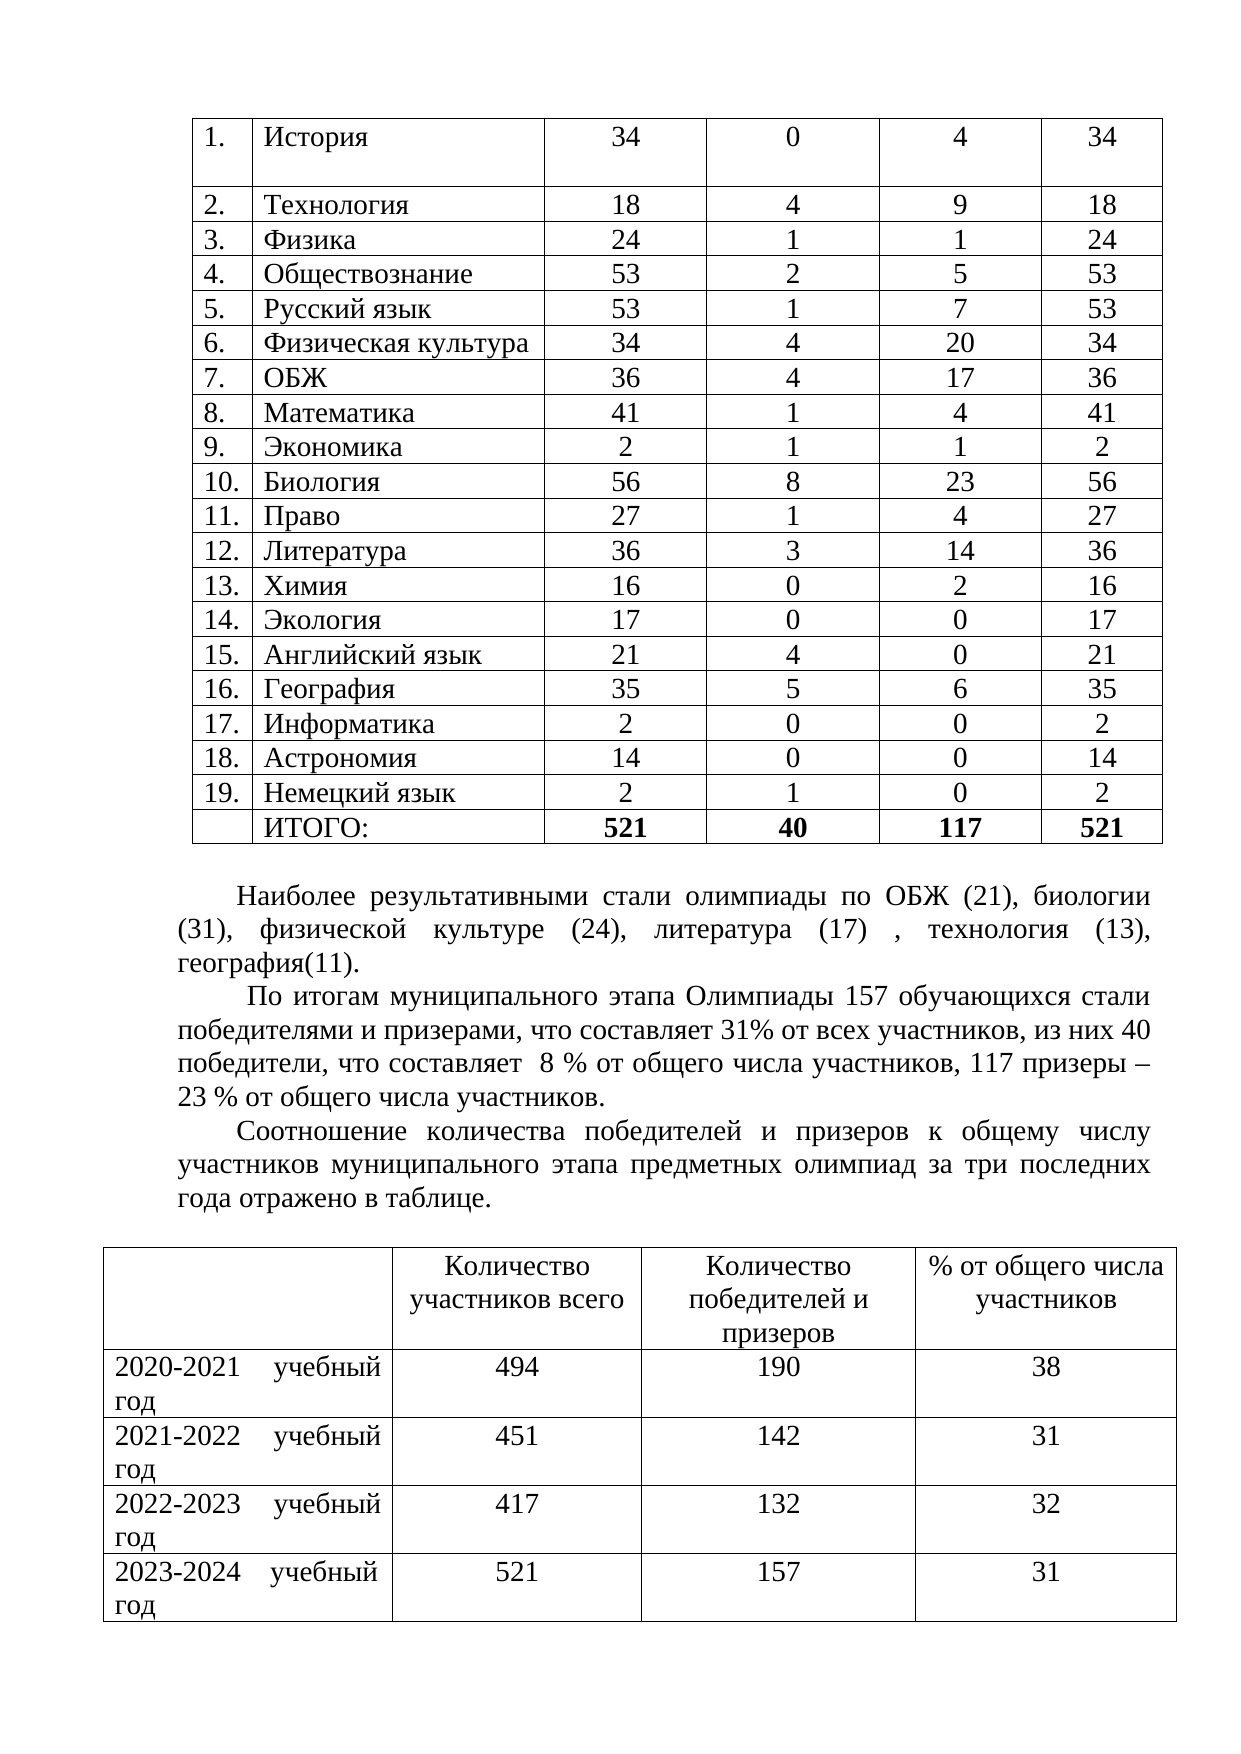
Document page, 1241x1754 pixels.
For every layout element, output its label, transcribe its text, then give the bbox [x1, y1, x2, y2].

table_cell История [253, 119, 544, 186]
table_cell Экономика [253, 429, 544, 463]
table_cell 2 [1042, 429, 1162, 463]
table_cell 4 [880, 499, 1041, 532]
table_cell 132 [642, 1486, 915, 1553]
table_cell 1 [880, 429, 1041, 463]
table_cell 53 [1042, 291, 1162, 324]
table_cell 16 [545, 568, 706, 601]
table_cell 2 [707, 256, 879, 290]
table_cell 13. [193, 568, 252, 601]
table_cell 190 [642, 1350, 915, 1417]
table_cell 4 [707, 326, 879, 359]
table_cell 31 [916, 1418, 1176, 1485]
table_cell 23 [880, 464, 1041, 497]
table_cell 21 [1042, 637, 1162, 670]
text Наиболее результативными стали олимпиады по ОБЖ (21), биологии (31), физической культуре (24), литература (17) , технология (13), география(11). [177, 878, 1152, 978]
text По итогам муниципального этапа Олимпиады 157 обучающихся стали победителями и призерами, что составляет 31% от всех участников, из них 40 победители, что составляет 8 % от общего числа участников, 117 призеры – 23 % от общего числа участников. [177, 978, 1152, 1113]
table_cell 17 [1042, 602, 1162, 636]
table_cell 6. [193, 326, 252, 359]
table_cell 53 [1042, 256, 1162, 290]
table_cell 1 [707, 499, 879, 532]
table_cell 494 [393, 1350, 641, 1417]
table_cell 31 [916, 1554, 1176, 1621]
table_cell 2 [1042, 775, 1162, 809]
table_cell 0 [707, 119, 879, 186]
table_cell 0 [707, 568, 879, 601]
table_header % от общего числа участников [916, 1248, 1176, 1348]
table_cell 17 [545, 602, 706, 636]
table_cell 36 [545, 360, 706, 394]
table_cell Литература [253, 533, 544, 567]
table_cell 20 [880, 326, 1041, 359]
table_cell 1 [707, 222, 879, 255]
table_cell Математика [253, 395, 544, 428]
table_cell 14 [545, 741, 706, 774]
table_header Количество участников всего [393, 1248, 641, 1348]
table_cell 521 [1042, 810, 1162, 843]
table_cell 4 [707, 360, 879, 394]
table_cell 14 [880, 533, 1041, 567]
table_cell 4 [707, 187, 879, 221]
table_cell Химия [253, 568, 544, 601]
table_cell 16. [193, 671, 252, 705]
table_header [104, 1248, 392, 1348]
table_cell Английский язык [253, 637, 544, 670]
table_cell Физика [253, 222, 544, 255]
table_cell Право [253, 499, 544, 532]
table_cell 34 [1042, 326, 1162, 359]
table_cell 38 [916, 1350, 1176, 1417]
table_cell Биология [253, 464, 544, 497]
table_cell 2021-2022 учебный год [104, 1418, 392, 1485]
table_cell 24 [1042, 222, 1162, 255]
table_cell ИТОГО: [253, 810, 544, 843]
table_cell 56 [545, 464, 706, 497]
table_cell 4 [880, 119, 1041, 186]
table_cell 24 [545, 222, 706, 255]
table_cell 521 [393, 1554, 641, 1621]
table_cell 1 [707, 395, 879, 428]
table_cell Информатика [253, 706, 544, 739]
table_cell Астрономия [253, 741, 544, 774]
table_cell 1. [193, 119, 252, 186]
table_cell 16 [1042, 568, 1162, 601]
table_cell 9. [193, 429, 252, 463]
table_cell 2 [1042, 706, 1162, 739]
table_cell 41 [545, 395, 706, 428]
table_cell 53 [545, 291, 706, 324]
table_cell 3. [193, 222, 252, 255]
table_cell 4. [193, 256, 252, 290]
table_cell 9 [880, 187, 1041, 221]
table_cell 451 [393, 1418, 641, 1485]
table_cell 5 [707, 671, 879, 705]
table_header Количество победителей и призеров [642, 1248, 915, 1348]
table_cell 12. [193, 533, 252, 567]
table_cell 34 [1042, 119, 1162, 186]
table_cell 1 [707, 291, 879, 324]
table_cell 21 [545, 637, 706, 670]
table_cell 14. [193, 602, 252, 636]
table_cell Технология [253, 187, 544, 221]
table_cell 0 [880, 741, 1041, 774]
table_cell 5. [193, 291, 252, 324]
table_cell 11. [193, 499, 252, 532]
table_cell 19. [193, 775, 252, 809]
table_cell 36 [545, 533, 706, 567]
table_cell 117 [880, 810, 1041, 843]
table_cell 10. [193, 464, 252, 497]
table_cell 0 [707, 602, 879, 636]
table_cell 18 [545, 187, 706, 221]
table_cell 0 [880, 637, 1041, 670]
table_cell 17 [880, 360, 1041, 394]
table_cell 14 [1042, 741, 1162, 774]
table_cell Немецкий язык [253, 775, 544, 809]
table_cell 56 [1042, 464, 1162, 497]
table_cell 2 [880, 568, 1041, 601]
table_cell 1 [707, 775, 879, 809]
table_cell 34 [545, 326, 706, 359]
table_cell 0 [707, 706, 879, 739]
table_cell 2020-2021 учебный год [104, 1350, 392, 1417]
table_cell 8 [707, 464, 879, 497]
table_cell 34 [545, 119, 706, 186]
table_cell 2022-2023 учебный год [104, 1486, 392, 1553]
table_cell 0 [707, 741, 879, 774]
table_cell ОБЖ [253, 360, 544, 394]
table_cell 36 [1042, 533, 1162, 567]
table_cell 2023-2024 учебный год [104, 1554, 392, 1621]
table_cell 6 [880, 671, 1041, 705]
table_cell 5 [880, 256, 1041, 290]
table_cell 2 [545, 429, 706, 463]
table_cell 4 [707, 637, 879, 670]
table_cell 2 [545, 775, 706, 809]
table_cell 142 [642, 1418, 915, 1485]
text Соотношение количества победителей и призеров к общему числу участников муниципального этапа предметных олимпиад за три последних года отражено в таблице. [177, 1113, 1152, 1213]
table_cell 417 [393, 1486, 641, 1553]
table_cell 0 [880, 602, 1041, 636]
table_cell География [253, 671, 544, 705]
table_cell 7. [193, 360, 252, 394]
table_cell 4 [880, 395, 1041, 428]
table_cell 40 [707, 810, 879, 843]
table_cell 1 [707, 429, 879, 463]
table_cell 15. [193, 637, 252, 670]
table_cell [193, 810, 252, 843]
table_cell 7 [880, 291, 1041, 324]
table_cell Обществознание [253, 256, 544, 290]
table_cell 521 [545, 810, 706, 843]
table_cell Физическая культура [253, 326, 544, 359]
table_cell 18 [1042, 187, 1162, 221]
table_cell 0 [880, 775, 1041, 809]
table_cell 36 [1042, 360, 1162, 394]
table_cell 157 [642, 1554, 915, 1621]
table_cell Экология [253, 602, 544, 636]
table_cell 27 [545, 499, 706, 532]
table_cell 41 [1042, 395, 1162, 428]
table_cell 53 [545, 256, 706, 290]
table_cell 0 [880, 706, 1041, 739]
table_cell 17. [193, 706, 252, 739]
table_cell Русский язык [253, 291, 544, 324]
table_cell 2. [193, 187, 252, 221]
table_cell 35 [1042, 671, 1162, 705]
table_cell 2 [545, 706, 706, 739]
table_cell 18. [193, 741, 252, 774]
table_cell 3 [707, 533, 879, 567]
table_cell 8. [193, 395, 252, 428]
table_cell 35 [545, 671, 706, 705]
table_cell 1 [880, 222, 1041, 255]
table_cell 27 [1042, 499, 1162, 532]
table_cell 32 [916, 1486, 1176, 1553]
